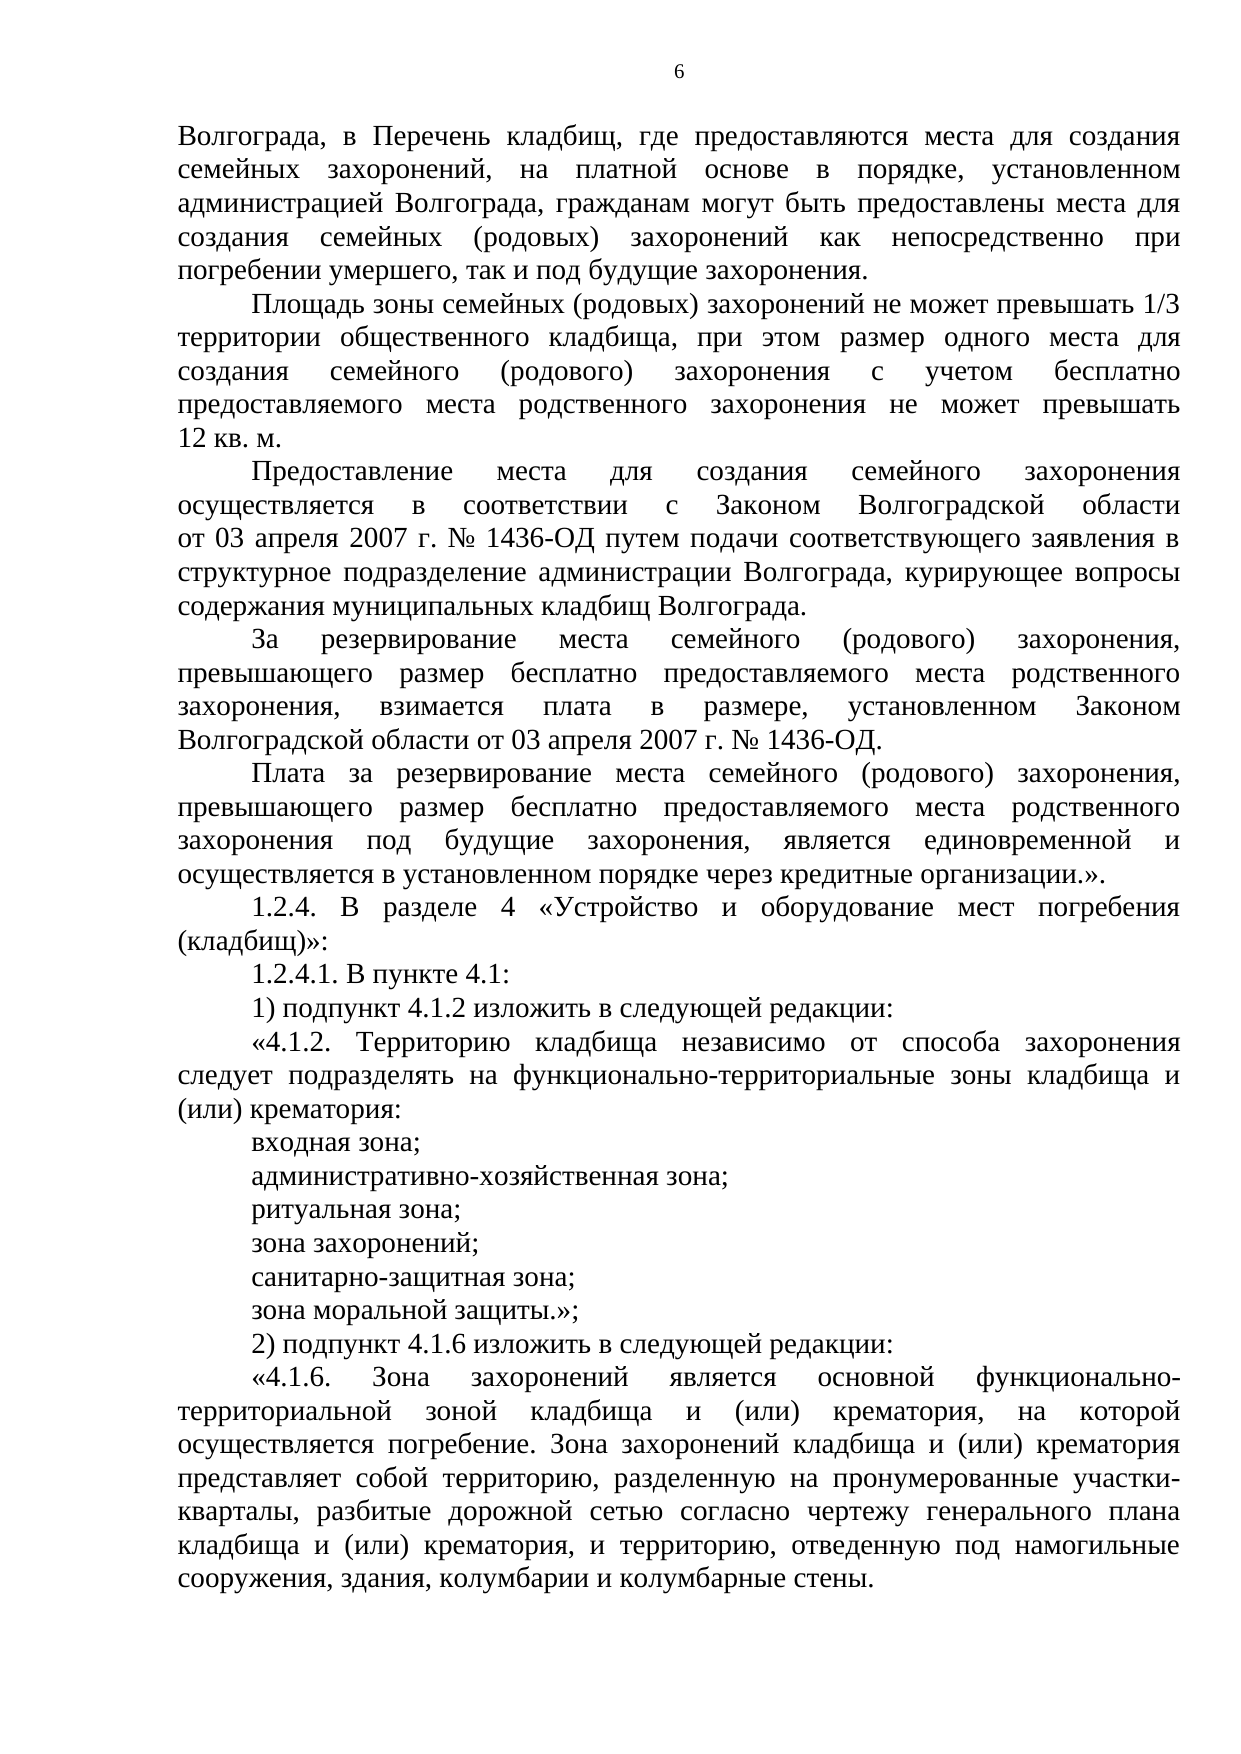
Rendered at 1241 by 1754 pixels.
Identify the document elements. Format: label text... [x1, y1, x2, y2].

text ритуальная зона; [177, 1192, 1181, 1225]
text 1.2.4.1. В пункте 4.1: [177, 957, 1181, 990]
text зона моральной защиты.»; [177, 1292, 1181, 1326]
text Предоставление места для создания семейного захоронения осуществляется в соответствии с Законом Волгоградской области от 03 апреля 2007 г. № 1436-ОД путем подачи соответствующего заявления в структурное подразделение администрации Волгограда, курирующее вопросы содержания муниципальных кладбищ Волгограда. [177, 453, 1181, 621]
text 2) подпункт 4.1.6 изложить в следующей редакции: [177, 1326, 1181, 1359]
text зона захоронений; [177, 1225, 1181, 1259]
text входная зона; [177, 1124, 1181, 1158]
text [177, 118, 1181, 286]
text «4.1.6. Зона захоронений является основной функционально-территориальной зоной кладбища и (или) крематория, на которой осуществляется погребение. Зона захоронений кладбища и (или) крематория представляет собой территорию, разделенную на пронумерованные участки-кварталы, разбитые дорожной сетью согласно чертежу генерального плана кладбища и (или) крематория, и территорию, отведенную под намогильные сооружения, здания, колумбарии и колумбарные стены. [177, 1359, 1181, 1594]
text административно-хозяйственная зона; [177, 1158, 1181, 1192]
text 1) подпункт 4.1.2 изложить в следующей редакции: [177, 990, 1181, 1024]
text Площадь зоны семейных (родовых) захоронений не может превышать 1/3 территории общественного кладбища, при этом размер одного места для создания семейного (родового) захоронения с учетом бесплатно предоставляемого места родственного захоронения не может превышать 12 кв. м. [177, 286, 1181, 453]
text «4.1.2. Территорию кладбища независимо от способа захоронения следует подразделять на функционально-территориальные зоны кладбища и (или) крематория: [177, 1024, 1181, 1124]
text Плата за резервирование места семейного (родового) захоронения, превышающего размер бесплатно предоставляемого места родственного захоронения под будущие захоронения, является единовременной и осуществляется в установленном порядке через кредитные организации.». [177, 755, 1181, 889]
text санитарно-защитная зона; [177, 1259, 1181, 1292]
text За резервирование места семейного (родового) захоронения, превышающего размер бесплатно предоставляемого места родственного захоронения, взимается плата в размере, установленном Законом Волгоградской области от 03 апреля 2007 г. № 1436-ОД. [177, 621, 1181, 755]
text 1.2.4. В разделе 4 «Устройство и оборудование мест погребения (кладбищ)»: [177, 889, 1181, 957]
